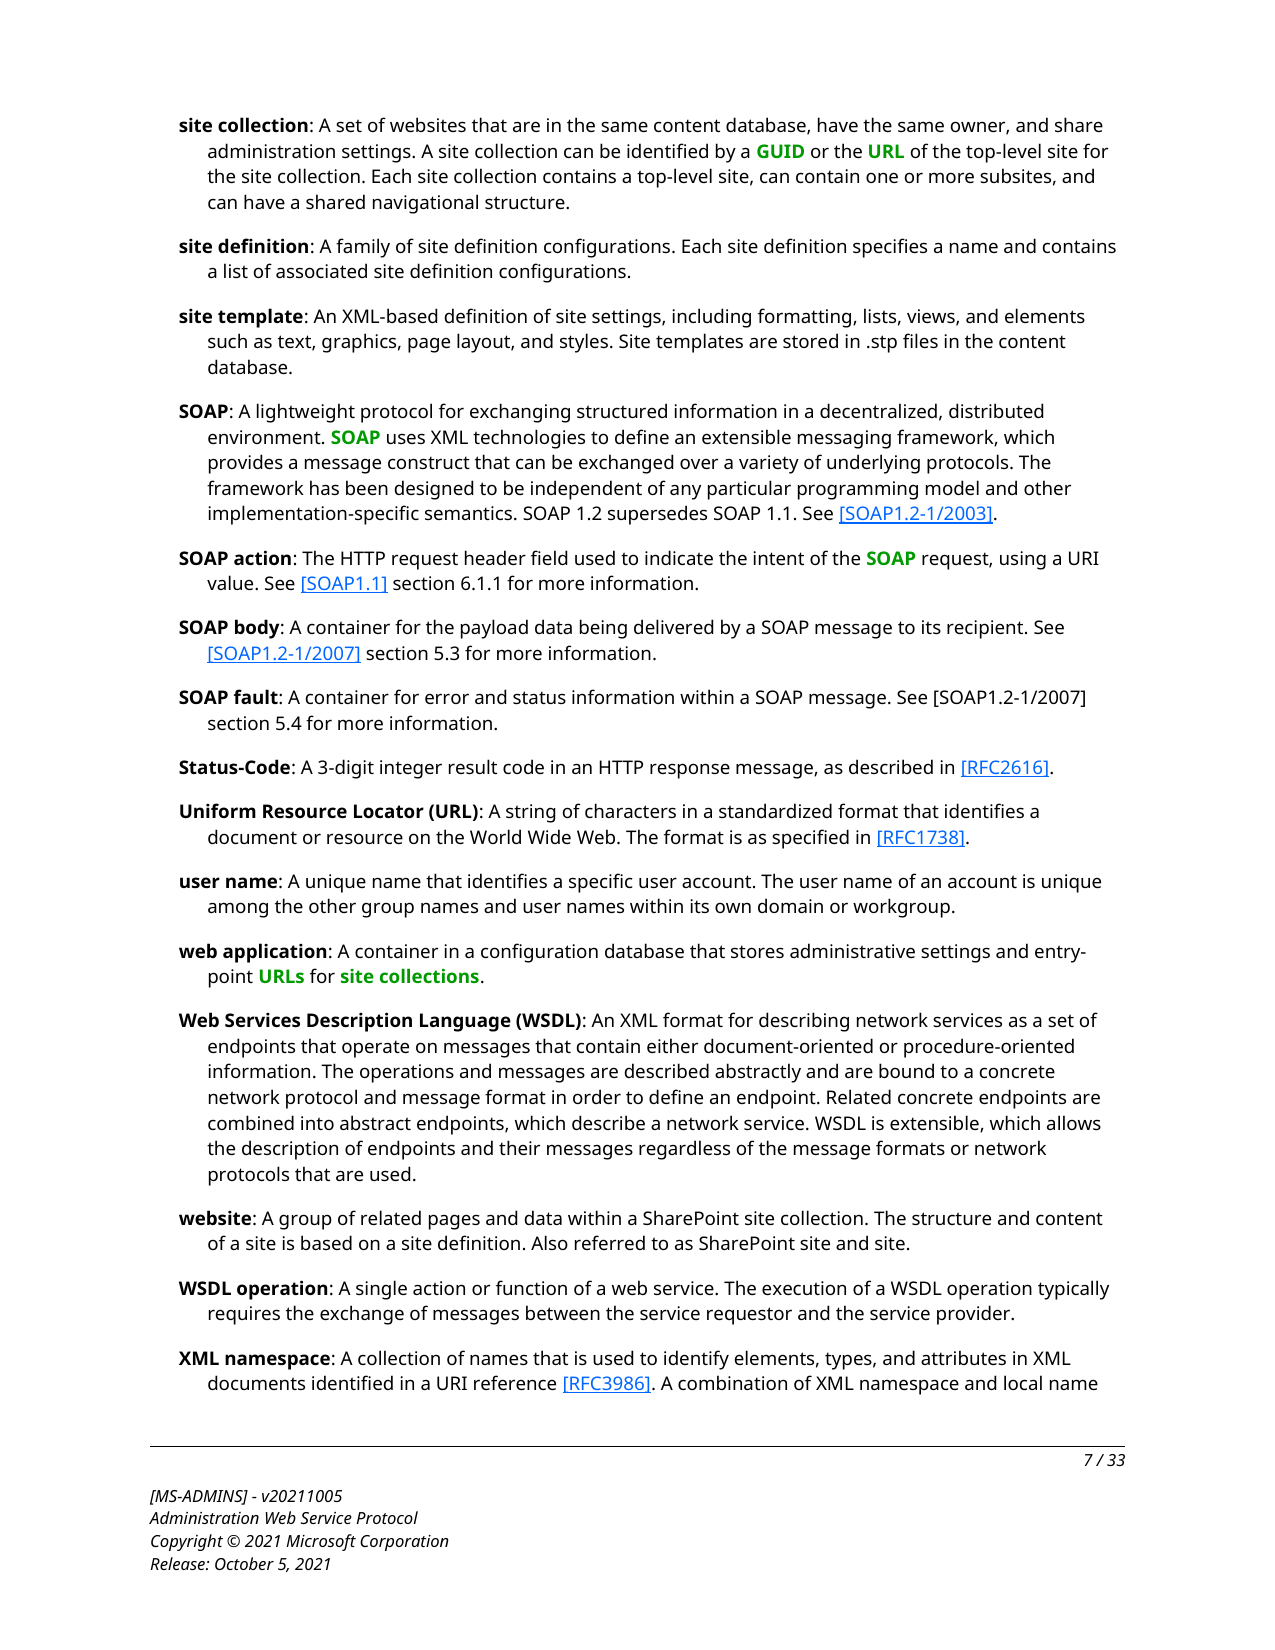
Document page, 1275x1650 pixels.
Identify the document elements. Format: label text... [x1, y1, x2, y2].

text Uniform Resource Locator (URL): A string of characters in a standardized format that identifies a document or resource on the World Wide Web. The format is as specified in [RFC1738]. [178, 798, 1125, 849]
text Web Services Description Language (WSDL): An XML format for describing network services as a set of endpoints that operate on messages that contain either document-oriented or procedure-oriented information. The operations and messages are described abstractly and are bound to a concrete network protocol and message format in order to define an endpoint. Related concrete endpoints are combined into abstract endpoints, which describe a network service. WSDL is extensible, which allows the description of endpoints and their messages regardless of the message formats or network protocols that are used. [178, 1008, 1125, 1186]
text SOAP fault: A container for error and status information within a SOAP message. See [SOAP1.2-1/2007] section 5.4 for more information. [178, 684, 1125, 735]
text site definition: A family of site definition configurations. Each site definition specifies a name and contains a list of associated site definition configurations. [178, 233, 1125, 284]
text Status-Code: A 3-digit integer result code in an HTTP response message, as described in [RFC2616]. [178, 754, 1125, 780]
text WSDL operation: A single action or function of a web service. The execution of a WSDL operation typically requires the exchange of messages between the service requestor and the service provider. [178, 1275, 1125, 1326]
text site template: An XML-based definition of site settings, including formatting, lists, views, and elements such as text, graphics, page layout, and styles. Site templates are stored in .stp files in the content database. [178, 303, 1125, 380]
text web application: A container in a configuration database that stores administrative settings and entry-point URLs for site collections. [178, 938, 1125, 989]
text SOAP action: The HTTP request header field used to indicate the intent of the SOAP request, using a URI value. See [SOAP1.1] section 6.1.1 for more information. [178, 545, 1125, 596]
text site collection: A set of websites that are in the same content database, have the same owner, and share administration settings. A site collection can be identified by a GUID or the URL of the top-level site for the site collection. Each site collection contains a top-level site, can contain one or more subsites, and can have a shared navigational structure. [178, 112, 1125, 214]
text SOAP body: A container for the payload data being delivered by a SOAP message to its recipient. See [SOAP1.2-1/2007] section 5.3 for more information. [178, 614, 1125, 666]
text user name: A unique name that identifies a specific user account. The user name of an account is unique among the other group names and user names within its own domain or workgroup. [178, 868, 1125, 919]
text website: A group of related pages and data within a SharePoint site collection. The structure and content of a site is based on a site definition. Also referred to as SharePoint site and site. [178, 1205, 1125, 1256]
text SOAP: A lightweight protocol for exchanging structured information in a decentralized, distributed environment. SOAP uses XML technologies to define an extensible messaging framework, which provides a message construct that can be exchanged over a variety of underlying protocols. The framework has been designed to be independent of any particular programming model and other implementation-specific semantics. SOAP 1.2 supersedes SOAP 1.1. See [SOAP1.2-1/2003]. [178, 398, 1125, 526]
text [178, 1345, 1125, 1396]
